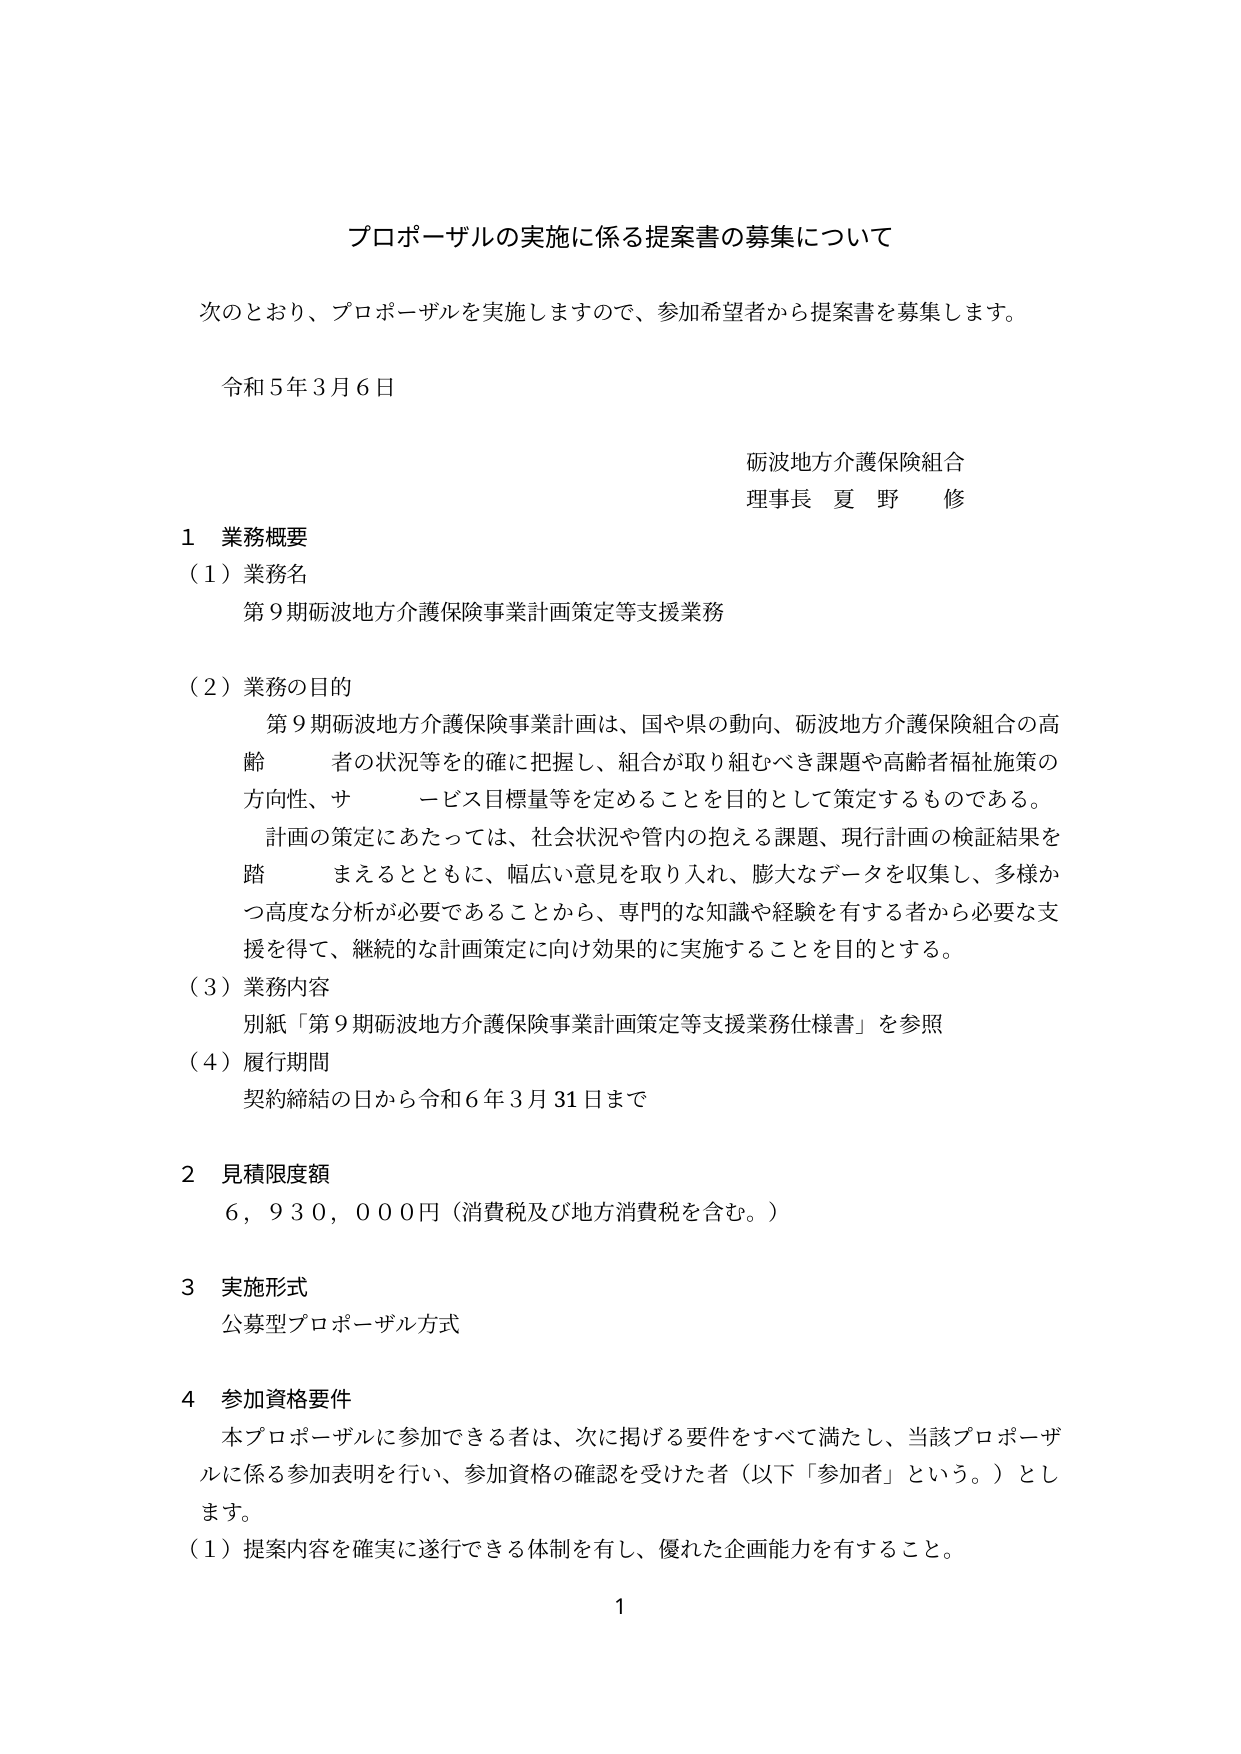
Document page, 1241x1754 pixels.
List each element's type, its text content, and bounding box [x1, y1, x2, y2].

text 砺波地方介護保険組合 [177, 442, 1063, 479]
text ６，９３０，０００円（消費税及び地方消費税を含む。） [177, 1192, 1063, 1229]
text ４ 参加資格要件 [177, 1379, 1063, 1417]
text プロポーザルの実施に係る提案書の募集について [177, 217, 1063, 254]
text 第９期砺波地方介護保険事業計画は、国や県の動向、砺波地方介護保険組合の高齢 者の状況等を的確に把握し、組合が取り組むべき課題や高齢者福祉施策の方向性、サ ービス目標量等を定めることを目的として策定するものである。 [177, 704, 1063, 817]
text 計画の策定にあたっては、社会状況や管内の抱える課題、現行計画の検証結果を踏 まえるとともに、幅広い意見を取り入れ、膨大なデータを収集し、多様かつ高度な分析が必要であることから、専門的な知識や経験を有する者から必要な支援を得て、継続的な計画策定に向け効果的に実施することを目的とする。 [243, 817, 1063, 967]
text （１）提案内容を確実に遂行できる体制を有し、優れた企画能力を有すること。 [177, 1529, 1063, 1567]
text 本プロポーザルに参加できる者は、次に掲げる要件をすべて満たし、当該プロポーザルに係る参加表明を行い、参加資格の確認を受けた者（以下「参加者」という。）とします。 [177, 1417, 1063, 1529]
text 別紙「第９期砺波地方介護保険事業計画策定等支援業務仕様書」を参照 [177, 1004, 1063, 1042]
text （４）履行期間 [177, 1042, 1063, 1079]
text １ 業務概要 [177, 517, 1063, 554]
text 第９期砺波地方介護保険事業計画策定等支援業務 [177, 592, 1063, 629]
text 令和５年３月６日 [177, 367, 1063, 404]
text 公募型プロポーザル方式 [177, 1304, 1063, 1342]
text ３ 実施形式 [177, 1267, 1063, 1304]
text 理事長 夏 野 修 [177, 479, 1063, 517]
text 契約締結の日から令和６年３月31日まで [177, 1079, 1063, 1117]
text （３）業務内容 [177, 967, 1063, 1004]
text （２）業務の目的 [177, 667, 1063, 704]
text （１）業務名 [177, 554, 1063, 592]
text ２ 見積限度額 [177, 1154, 1063, 1192]
text 次のとおり、プロポーザルを実施しますので、参加希望者から提案書を募集します。 [177, 292, 1063, 329]
